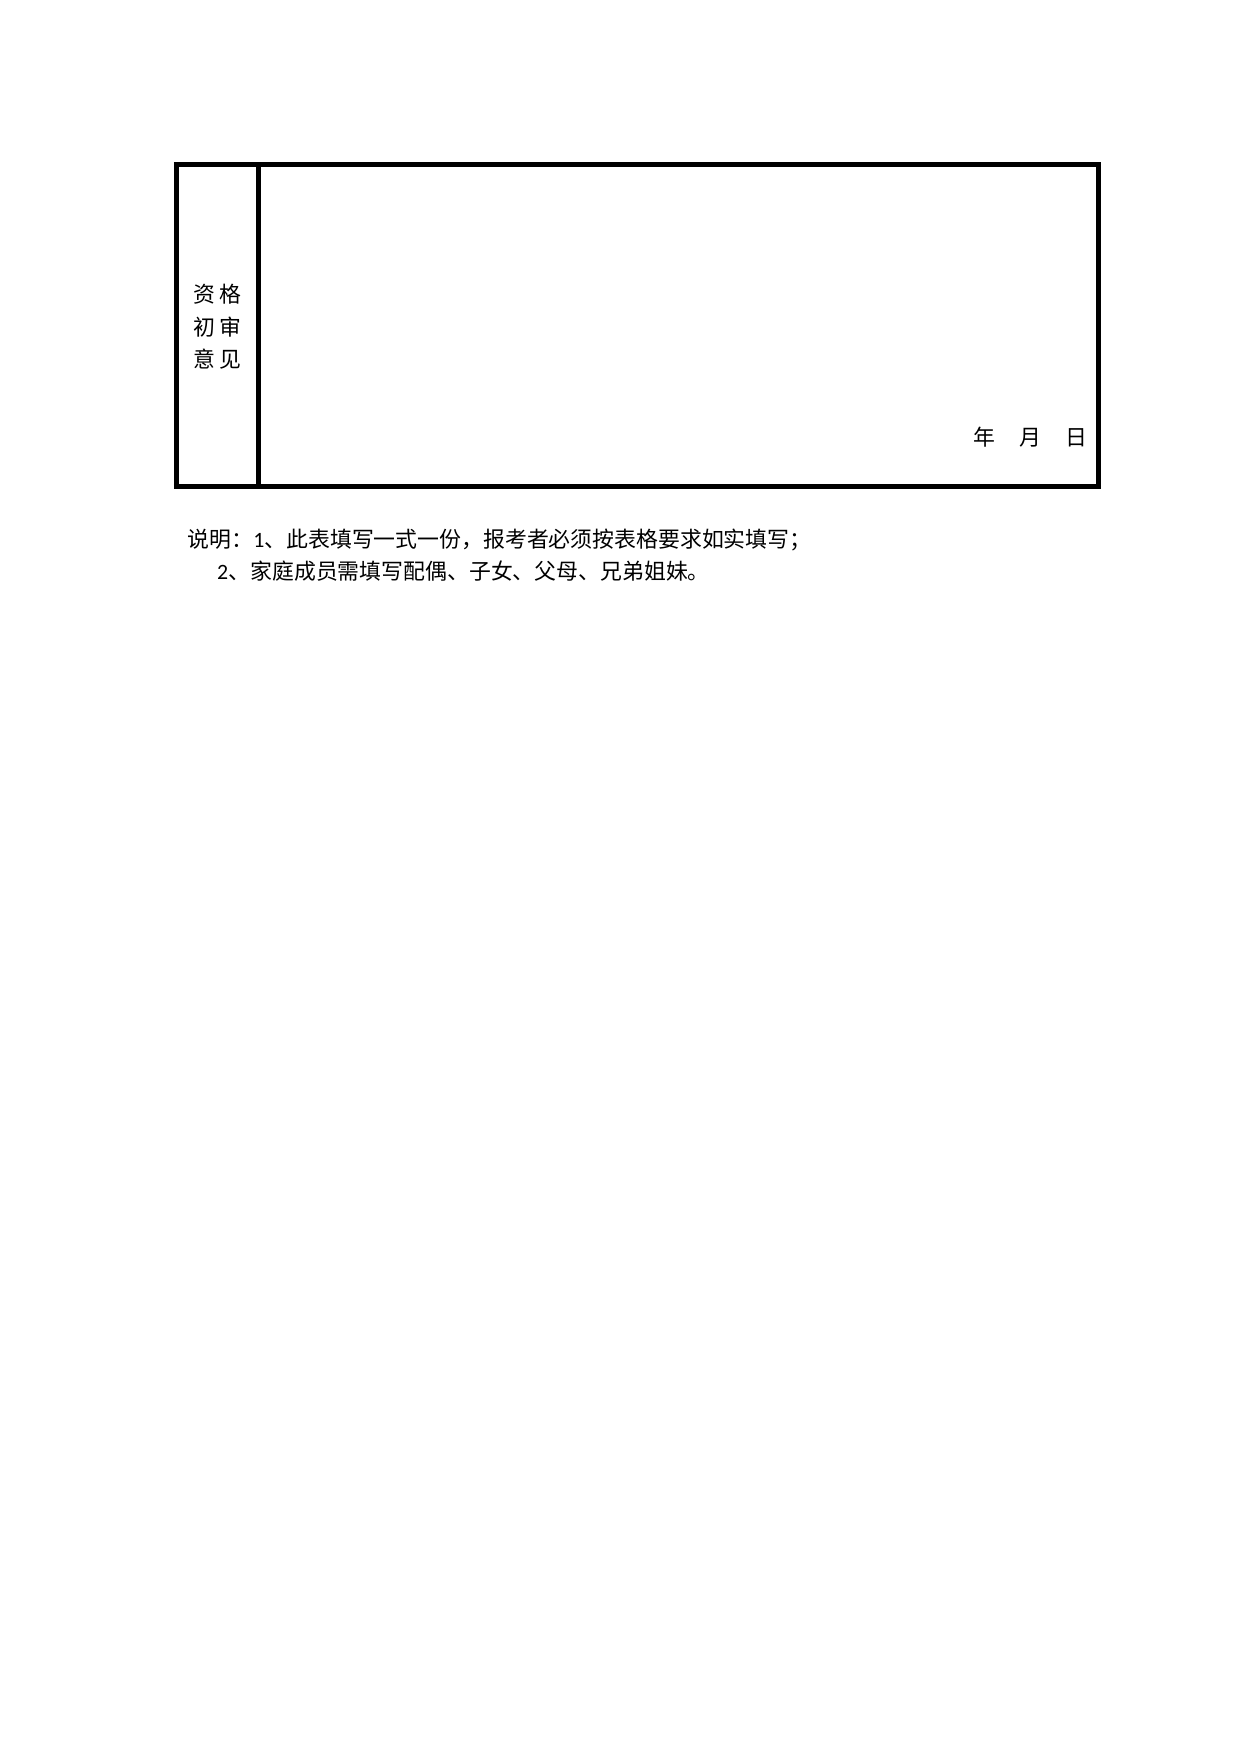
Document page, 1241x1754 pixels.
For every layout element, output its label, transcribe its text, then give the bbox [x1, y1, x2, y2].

text 说明：1、此表填写一式一份，报考者必须按表格要求如实填写； [187, 521, 1053, 554]
table_cell 年 月 日 [261, 167, 1096, 484]
table_cell 资 格初 审意 见 [179, 167, 256, 484]
text 2、家庭成员需填写配偶、子女、父母、兄弟姐妹。 [187, 554, 1053, 586]
